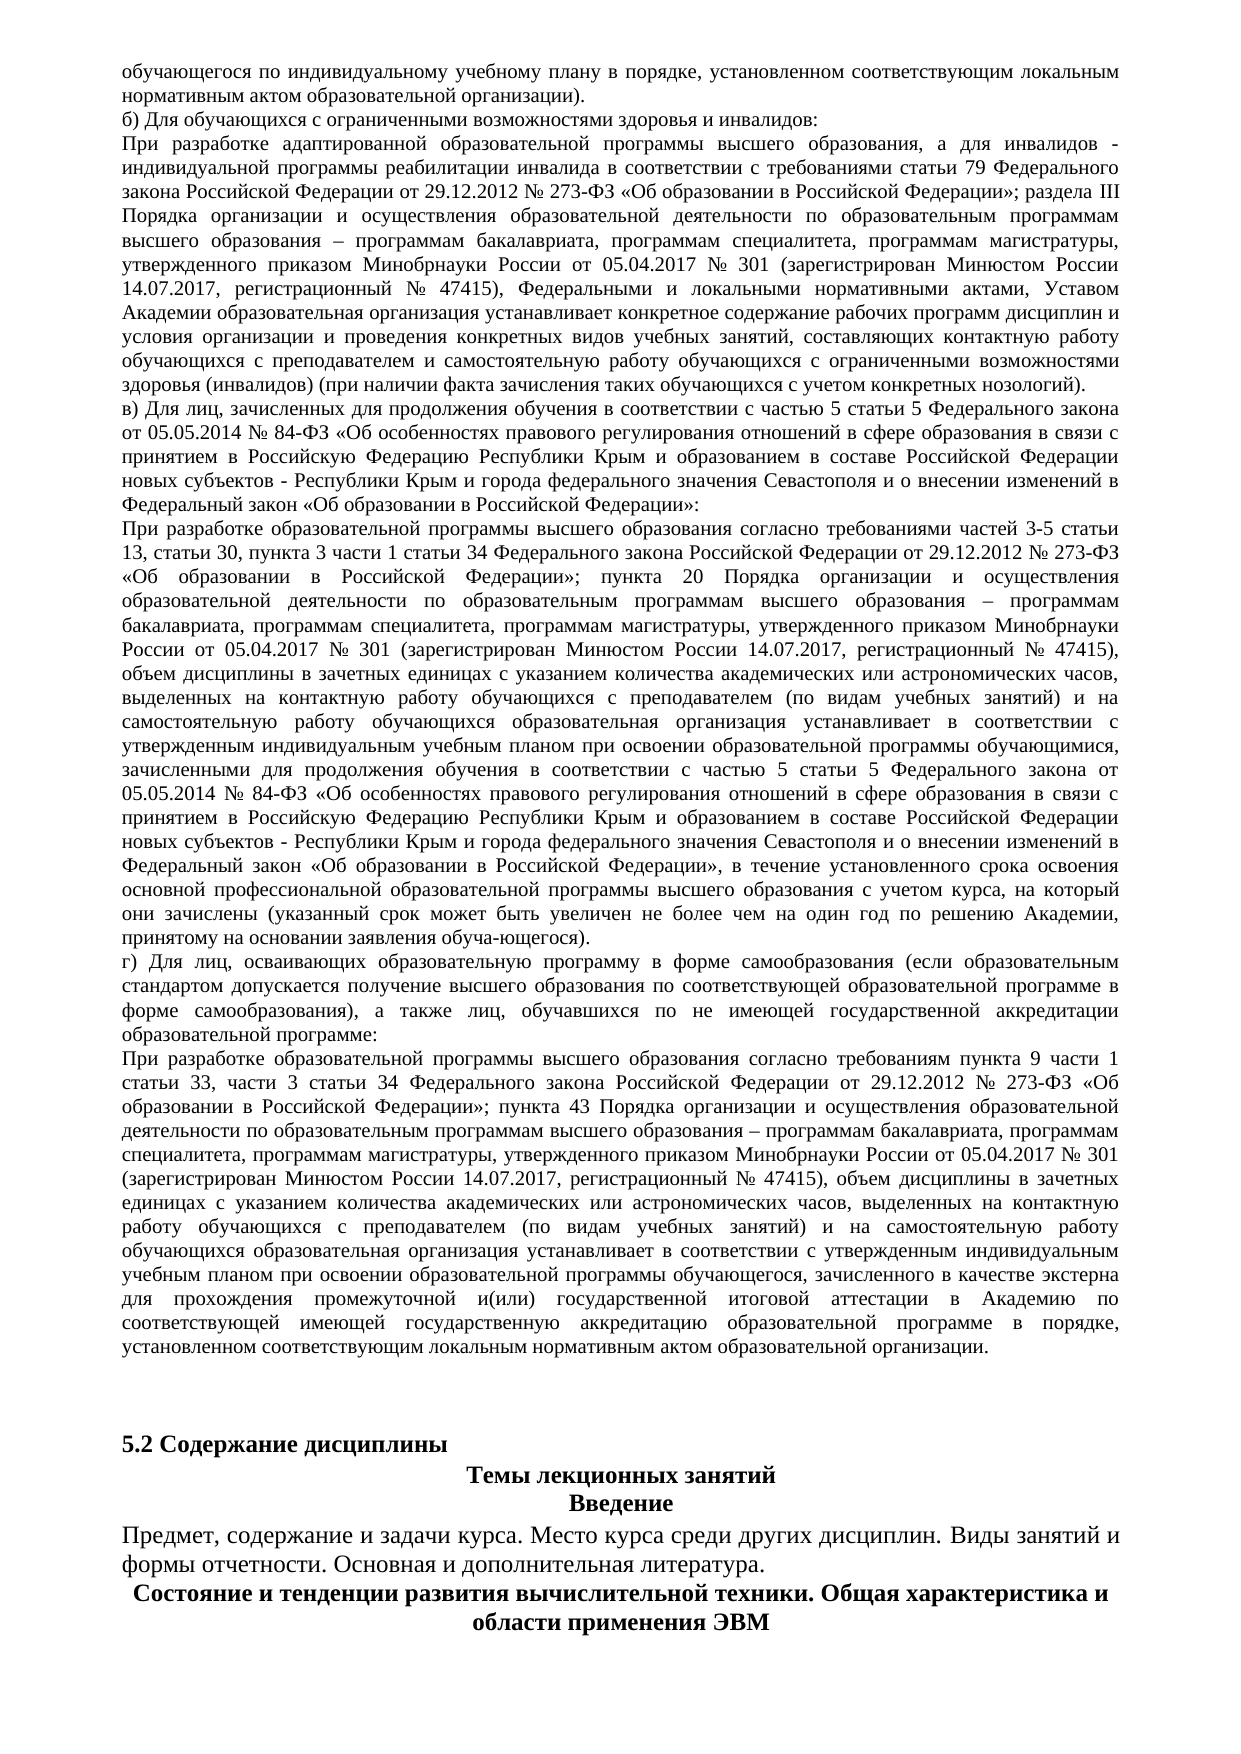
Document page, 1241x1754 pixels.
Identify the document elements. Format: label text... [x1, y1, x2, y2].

table_cell 5.2 Содержание дисциплины [118, 1399, 1124, 1460]
table_cell Введение [118, 1489, 1124, 1520]
table_cell Темы лекционных занятий [118, 1460, 1124, 1488]
table_header обучающегося по индивидуальному учебному плану в порядке, установленном соответствующим локальным нормативным актом образовательной организации). б) Для обучающихся с ограниченными возможностями здоровья и инвалидов: При разработке адаптированной образовательной программы высшего образования, а для инвалидов - индивидуальной программы реабилитации инвалида в соответствии с требованиями статьи 79 Федерального закона Российской Федерации от 29.12.2012 № 273-ФЗ «Об образовании в Российской Федерации»; раздела III Порядка организации и осуществления образовательной деятельности по образовательным программам высшего образования – программам бакалавриата, программам специалитета, программам магистратуры, утвержденного приказом Минобрнауки России от 05.04.2017 № 301 (зарегистрирован Минюстом России 14.07.2017, регистрационный № 47415), Федеральными и локальными нормативными актами, Уставом Академии образовательная организация устанавливает конкретное содержание рабочих программ дисциплин и условия организации и проведения конкретных видов учебных занятий, составляющих контактную работу обучающихся с преподавателем и самостоятельную работу обучающихся с ограниченными возможностями здоровья (инвалидов) (при наличии факта зачисления таких обучающихся с учетом конкретных нозологий). в) Для лиц, зачисленных для продолжения обучения в соответствии с частью 5 статьи 5 Федерального закона от 05.05.2014 № 84-ФЗ «Об особенностях правового регулирования отношений в сфере образования в связи с принятием в Российскую Федерацию Республики Крым и образованием в составе Российской Федерации новых субъектов - Республики Крым и города федерального значения Севастополя и о внесении изменений в Федеральный закон «Об образовании в Российской Федерации»: При разработке образовательной программы высшего образования согласно требованиями частей 3-5 статьи 13, статьи 30, пункта 3 части 1 статьи 34 Федерального закона Российской Федерации от 29.12.2012 № 273-ФЗ «Об образовании в Российской Федерации»; пункта 20 Порядка организации и осуществления образовательной деятельности по образовательным программам высшего образования – программам бакалавриата, программам специалитета, программам магистратуры, утвержденного приказом Минобрнауки России от 05.04.2017 № 301 (зарегистрирован Минюстом России 14.07.2017, регистрационный № 47415), объем дисциплины в зачетных единицах с указанием количества академических или астрономических часов, выделенных на контактную работу обучающихся с преподавателем (по видам учебных занятий) и на самостоятельную работу обучающихся образовательная организация устанавливает в соответствии с утвержденным индивидуальным учебным планом при освоении образовательной программы обучающимися, зачисленными для продолжения обучения в соответствии с частью 5 статьи 5 Федерального закона от 05.05.2014 № 84-ФЗ «Об особенностях правового регулирования отношений в сфере образования в связи с принятием в Российскую Федерацию Республики Крым и образованием в составе Российской Федерации новых субъектов - Республики Крым и города федерального значения Севастополя и о внесении изменений в Федеральный закон «Об образовании в Российской Федерации», в течение установленного срока освоения основной профессиональной образовательной программы высшего образования с учетом курса, на который они зачислены (указанный срок может быть увеличен не более чем на один год по решению Академии, принятому на основании заявления обуча-ющегося). г) Для лиц, осваивающих образовательную программу в форме самообразования (если образовательным стандартом допускается получение высшего образования по соответствующей образовательной программе в форме самообразования), а также лиц, обучавшихся по не имеющей государственной аккредитации образовательной программе: При разработке образовательной программы высшего образования согласно требованиям пункта 9 части 1 статьи 33, части 3 статьи 34 Федерального закона Российской Федерации от 29.12.2012 № 273-ФЗ «Об образовании в Российской Федерации»; пункта 43 Порядка организации и осуществления образовательной деятельности по образовательным программам высшего образования – программам бакалавриата, программам специалитета, программам магистратуры, утвержденного приказом Минобрнауки России от 05.04.2017 № 301 (зарегистрирован Минюстом России 14.07.2017, регистрационный № 47415), объем дисциплины в зачетных единицах с указанием количества академических или астрономических часов, выделенных на контактную работу обучающихся с преподавателем (по видам учебных занятий) и на самостоятельную работу обучающихся образовательная организация устанавливает в соответствии с утвержденным индивидуальным учебным планом при освоении образовательной программы обучающегося, зачисленного в качестве экстерна для прохождения промежуточной и(или) государственной итоговой аттестации в Академию по соответствующей имеющей государственную аккредитацию образовательной программе в порядке, установленном соответствующим локальным нормативным актом образовательной организации. [118, 59, 1124, 1399]
table_cell Состояние и тенденции развития вычислительной техники. Общая характеристика и области применения ЭВМ [118, 1578, 1124, 1639]
table_cell Предмет, содержание и задачи курса. Место курса среди других дисциплин. Виды занятий и формы отчетности. Основная и дополнительная литература. [118, 1520, 1124, 1578]
